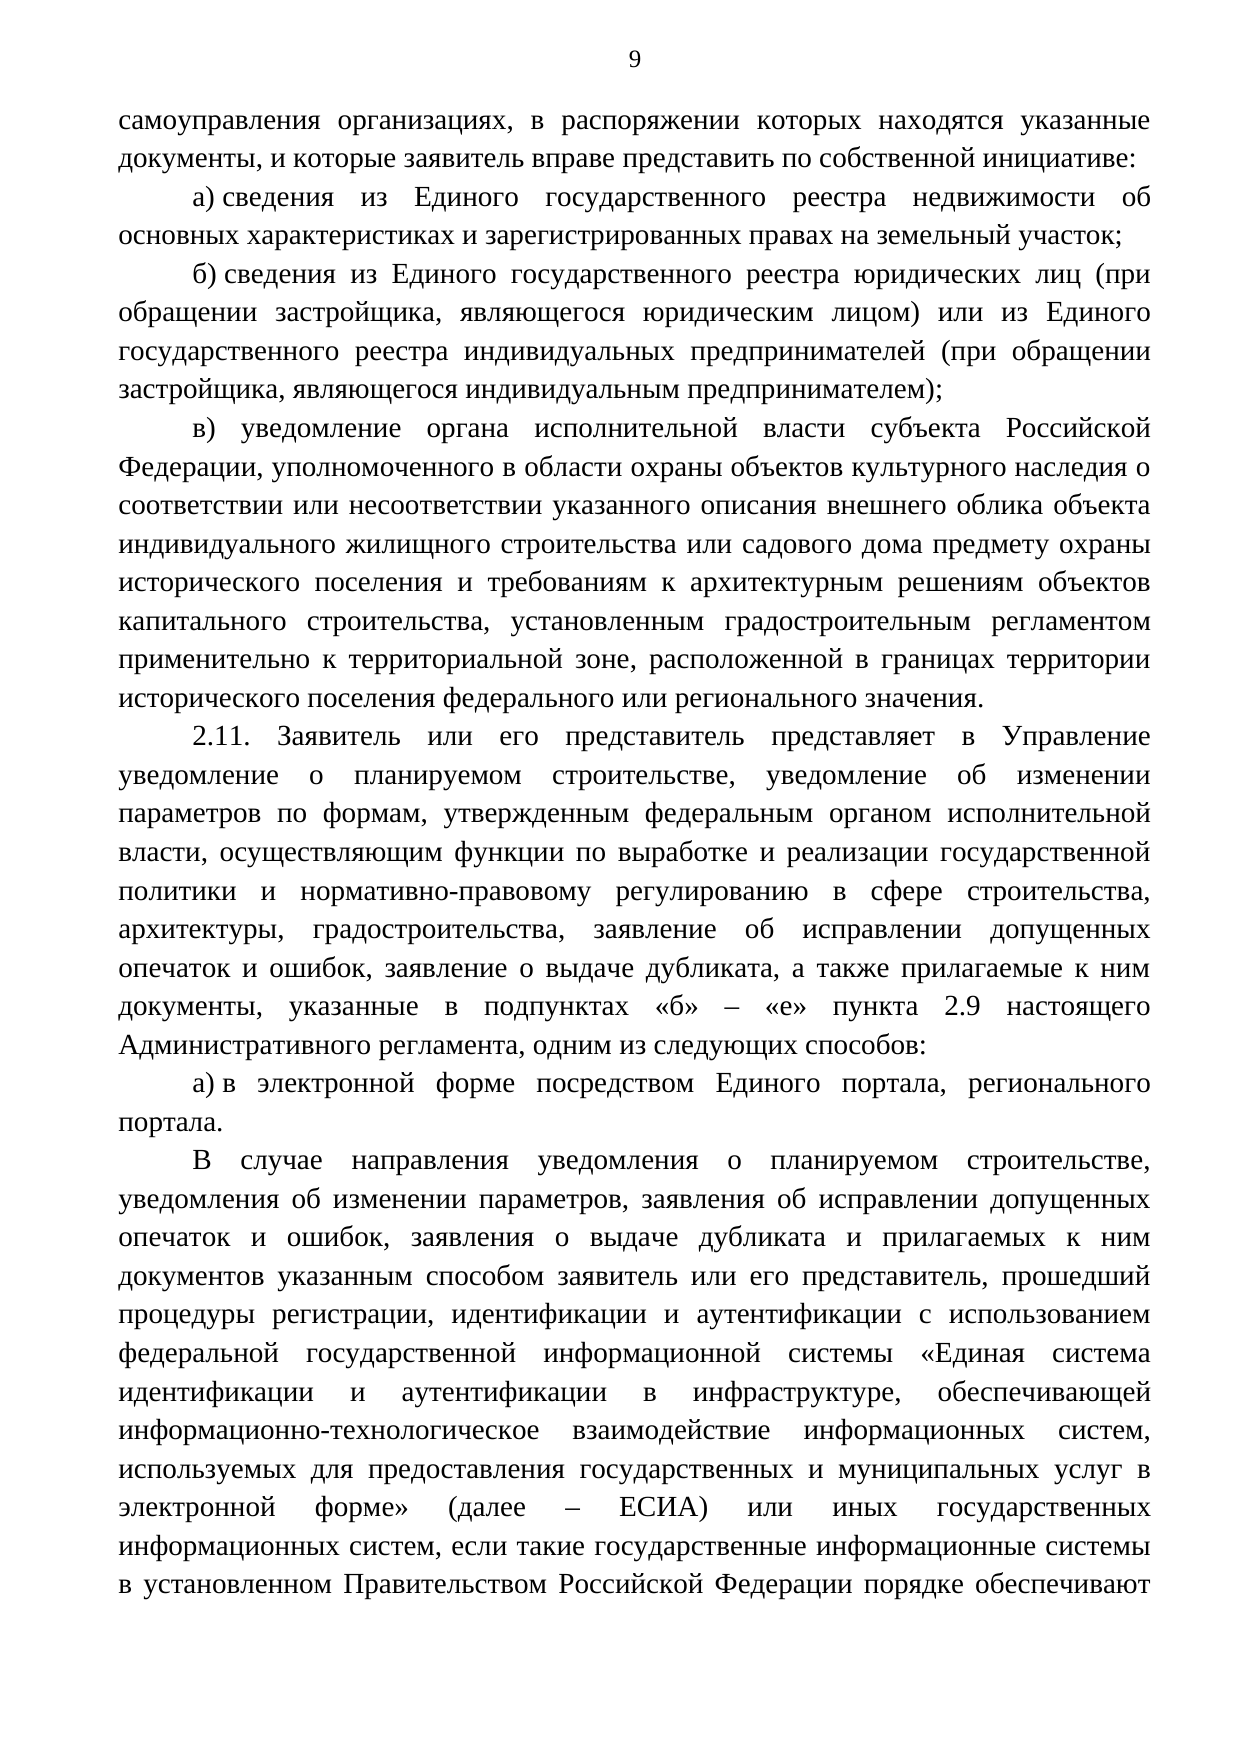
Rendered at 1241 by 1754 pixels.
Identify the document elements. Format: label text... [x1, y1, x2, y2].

text а) сведения из Единого государственного реестра недвижимости об основных характеристиках и зарегистрированных правах на земельный участок; [118, 179, 1152, 251]
text в) уведомление органа исполнительной власти субъекта Российской Федерации, уполномоченного в области охраны объектов культурного наследия о соответствии или несоответствии указанного описания внешнего облика объекта индивидуального жилищного строительства или садового дома предмету охраны исторического поселения и требованиям к архитектурным решениям объектов капитального строительства, установленным градостроительным регламентом применительно к территориальной зоне, расположенной в границах территории исторического поселения федерального или регионального значения. [118, 410, 1152, 713]
text б) сведения из Единого государственного реестра юридических лиц (при обращении застройщика, являющегося юридическим лицом) или из Единого государственного реестра индивидуальных предпринимателей (при обращении застройщика, являющегося индивидуальным предпринимателем); [118, 256, 1152, 405]
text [118, 102, 1152, 174]
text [118, 1142, 1152, 1600]
text а) в электронной форме посредством Единого портала, регионального портала. [118, 1065, 1152, 1137]
text 2.11. Заявитель или его представитель представляет в Управление уведомление о планируемом строительстве, уведомление об изменении параметров по формам, утвержденным федеральным органом исполнительной власти, осуществляющим функции по выработке и реализации государственной политики и нормативно-правовому регулированию в сфере строительства, архитектуры, градостроительства, заявление об исправлении допущенных опечаток и ошибок, заявление о выдаче дубликата, а также прилагаемые к ним документы, указанные в подпунктах «б» – «е» пункта 2.9 настоящего Административного регламента, одним из следующих способов: [118, 718, 1152, 1060]
